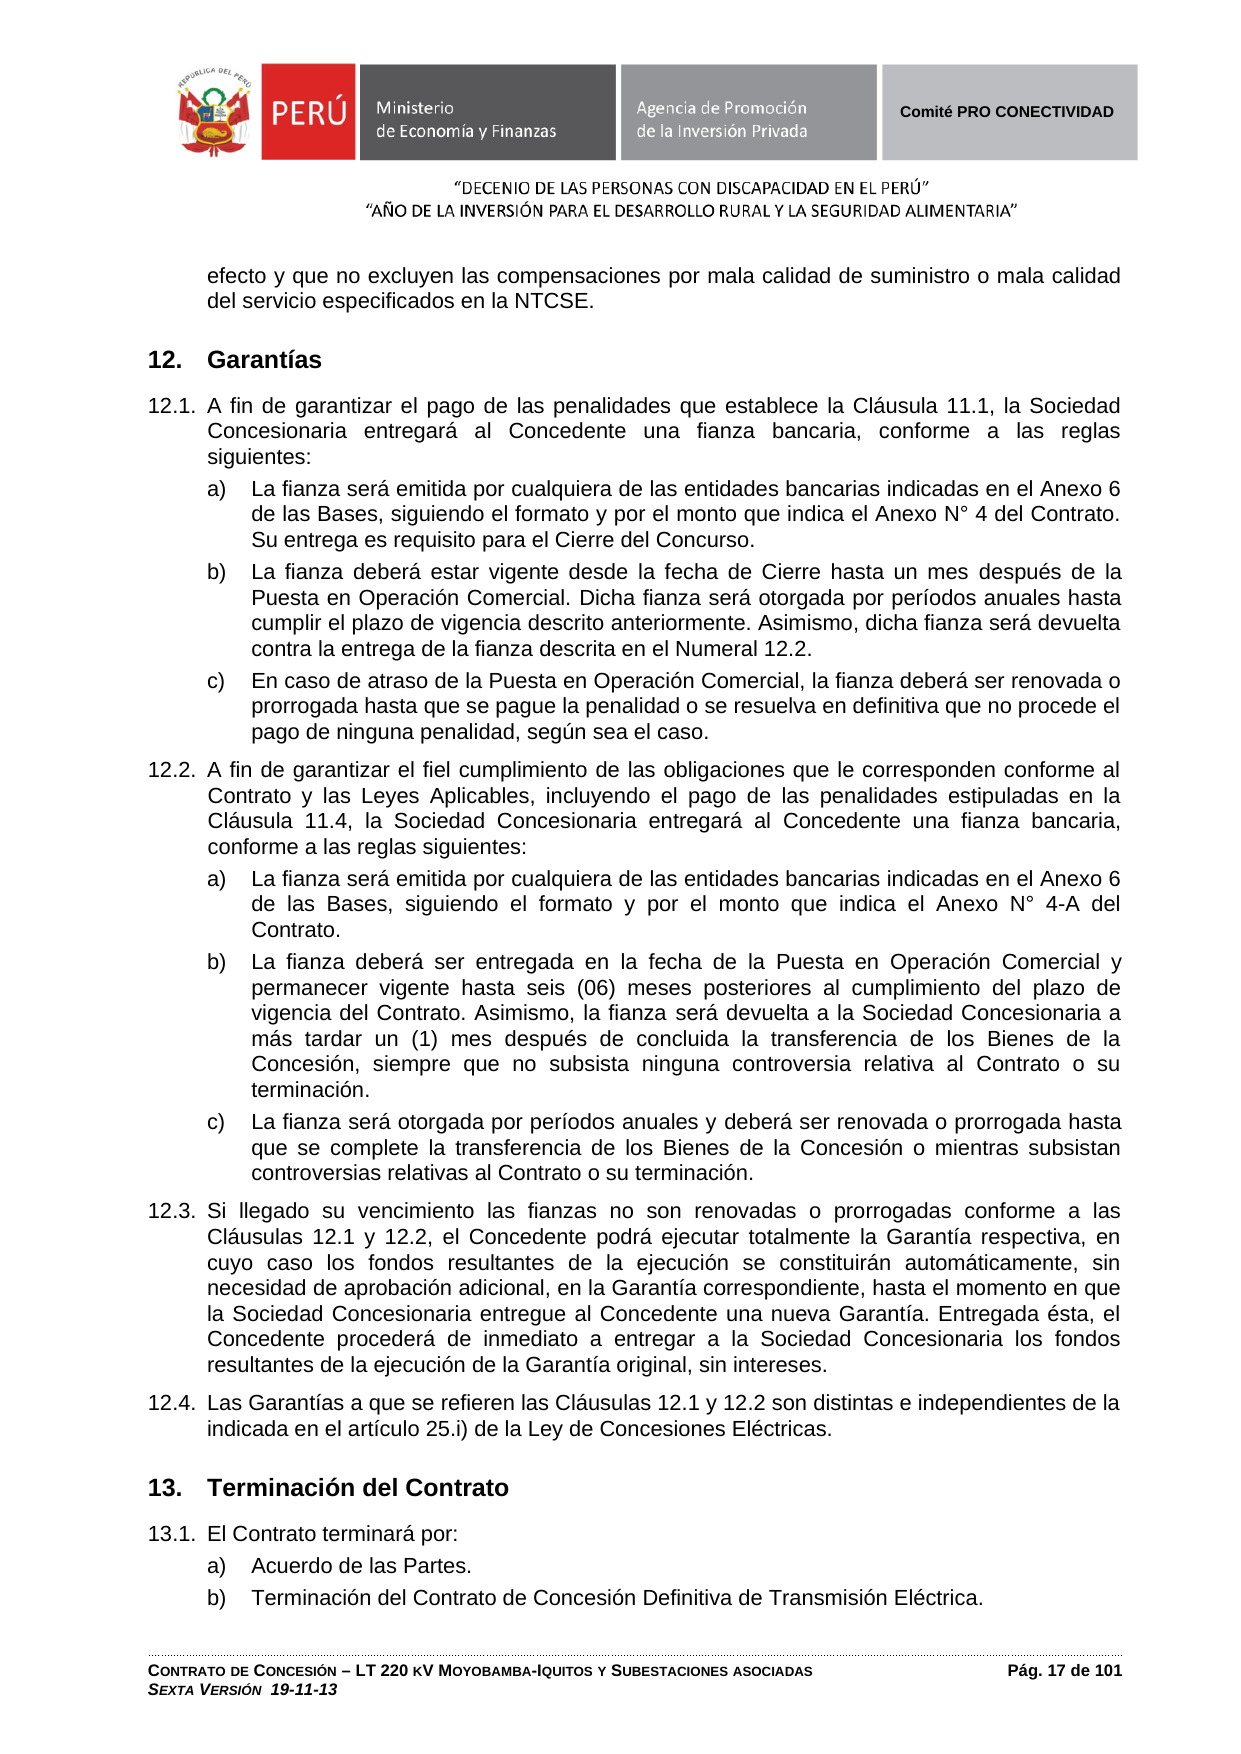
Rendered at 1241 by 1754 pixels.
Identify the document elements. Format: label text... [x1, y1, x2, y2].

subtitle La fianza deberá estar vigente desde la fecha de Cierre hasta un mes después de la Puesta en Operación Comercial. Dicha fianza será otorgada por períodos anuales hasta cumplir el plazo de vigencia descrito anteriormente. Asimismo, dicha fianza será devuelta contra la entrega de la fianza descrita en el Numeral 12.2. [207, 559, 1122, 661]
subtitle A fin de garantizar el fiel cumplimiento de las obligaciones que le corresponden conforme al Contrato y las Leyes Aplicables, incluyendo el pago de las penalidades estipuladas en la Cláusula 11.4, la Sociedad Concesionaria entregará al Concedente una fianza bancaria, conforme a las reglas siguientes: [148, 757, 1122, 859]
subtitle La fianza deberá ser entregada en la fecha de la Puesta en Operación Comercial y permanecer vigente hasta seis (06) meses posteriores al cumplimiento del plazo de vigencia del Contrato. Asimismo, la fianza será devuelta a la Sociedad Concesionaria a más tardar un (1) mes después de concluida la transferencia de los Bienes de la Concesión, siempre que no subsista ninguna controversia relativa al Contrato o su terminación. [207, 949, 1122, 1102]
subtitle A fin de garantizar el pago de las penalidades que establece la Cláusula 11.1, la Sociedad Concesionaria entregará al Concedente una fianza bancaria, conforme a las reglas siguientes: [148, 393, 1122, 469]
subtitle Si llegado su vencimiento las fianzas no son renovadas o prorrogadas conforme a las Cláusulas 12.1 y 12.2, el Concedente podrá ejecutar totalmente la Garantía respectiva, en cuyo caso los fondos resultantes de la ejecución se constituirán automáticamente, sin necesidad de aprobación adicional, en la Garantía correspondiente, hasta el momento en que la Sociedad Concesionaria entregue al Concedente una nueva Garantía. Entregada ésta, el Concedente procederá de inmediato a entregar a la Sociedad Concesionaria los fondos resultantes de la ejecución de la Garantía original, sin intereses. [148, 1198, 1122, 1377]
subtitle La fianza será emitida por cualquiera de las entidades bancarias indicadas en el Anexo 6 de las Bases, siguiendo el formato y por el monto que indica el Anexo N° 4 del Contrato. Su entrega es requisito para el Cierre del Concurso. [207, 476, 1122, 552]
subtitle La fianza será emitida por cualquiera de las entidades bancarias indicadas en el Anexo 6 de las Bases, siguiendo el formato y por el monto que indica el Anexo N° 4-A del Contrato. [207, 866, 1122, 942]
subtitle La fianza será otorgada por períodos anuales y deberá ser renovada o prorrogada hasta que se complete la transferencia de los Bienes de la Concesión o mientras subsistan controversias relativas al Contrato o su terminación. [207, 1109, 1122, 1185]
subtitle Las Garantías a que se refieren las Cláusulas 12.1 y 12.2 son distintas e independientes de la indicada en el artículo 25.i) de la Ley de Concesiones Eléctricas. [148, 1390, 1122, 1441]
subtitle En caso de atraso de la Puesta en Operación Comercial, la fianza deberá ser renovada o prorrogada hasta que se pague la penalidad o se resuelva en definitiva que no procede el pago de ninguna penalidad, según sea el caso. [207, 668, 1122, 744]
list Acuerdo de las Partes. [207, 1552, 1122, 1578]
text 13. Terminación del Contrato [148, 1473, 1122, 1501]
list Terminación del Contrato de Concesión Definitiva de Transmisión Eléctrica. [207, 1584, 1122, 1609]
picture [174, 62, 1138, 220]
text 12. Garantías [148, 344, 1122, 373]
list El Contrato terminará por: [148, 1521, 1122, 1546]
